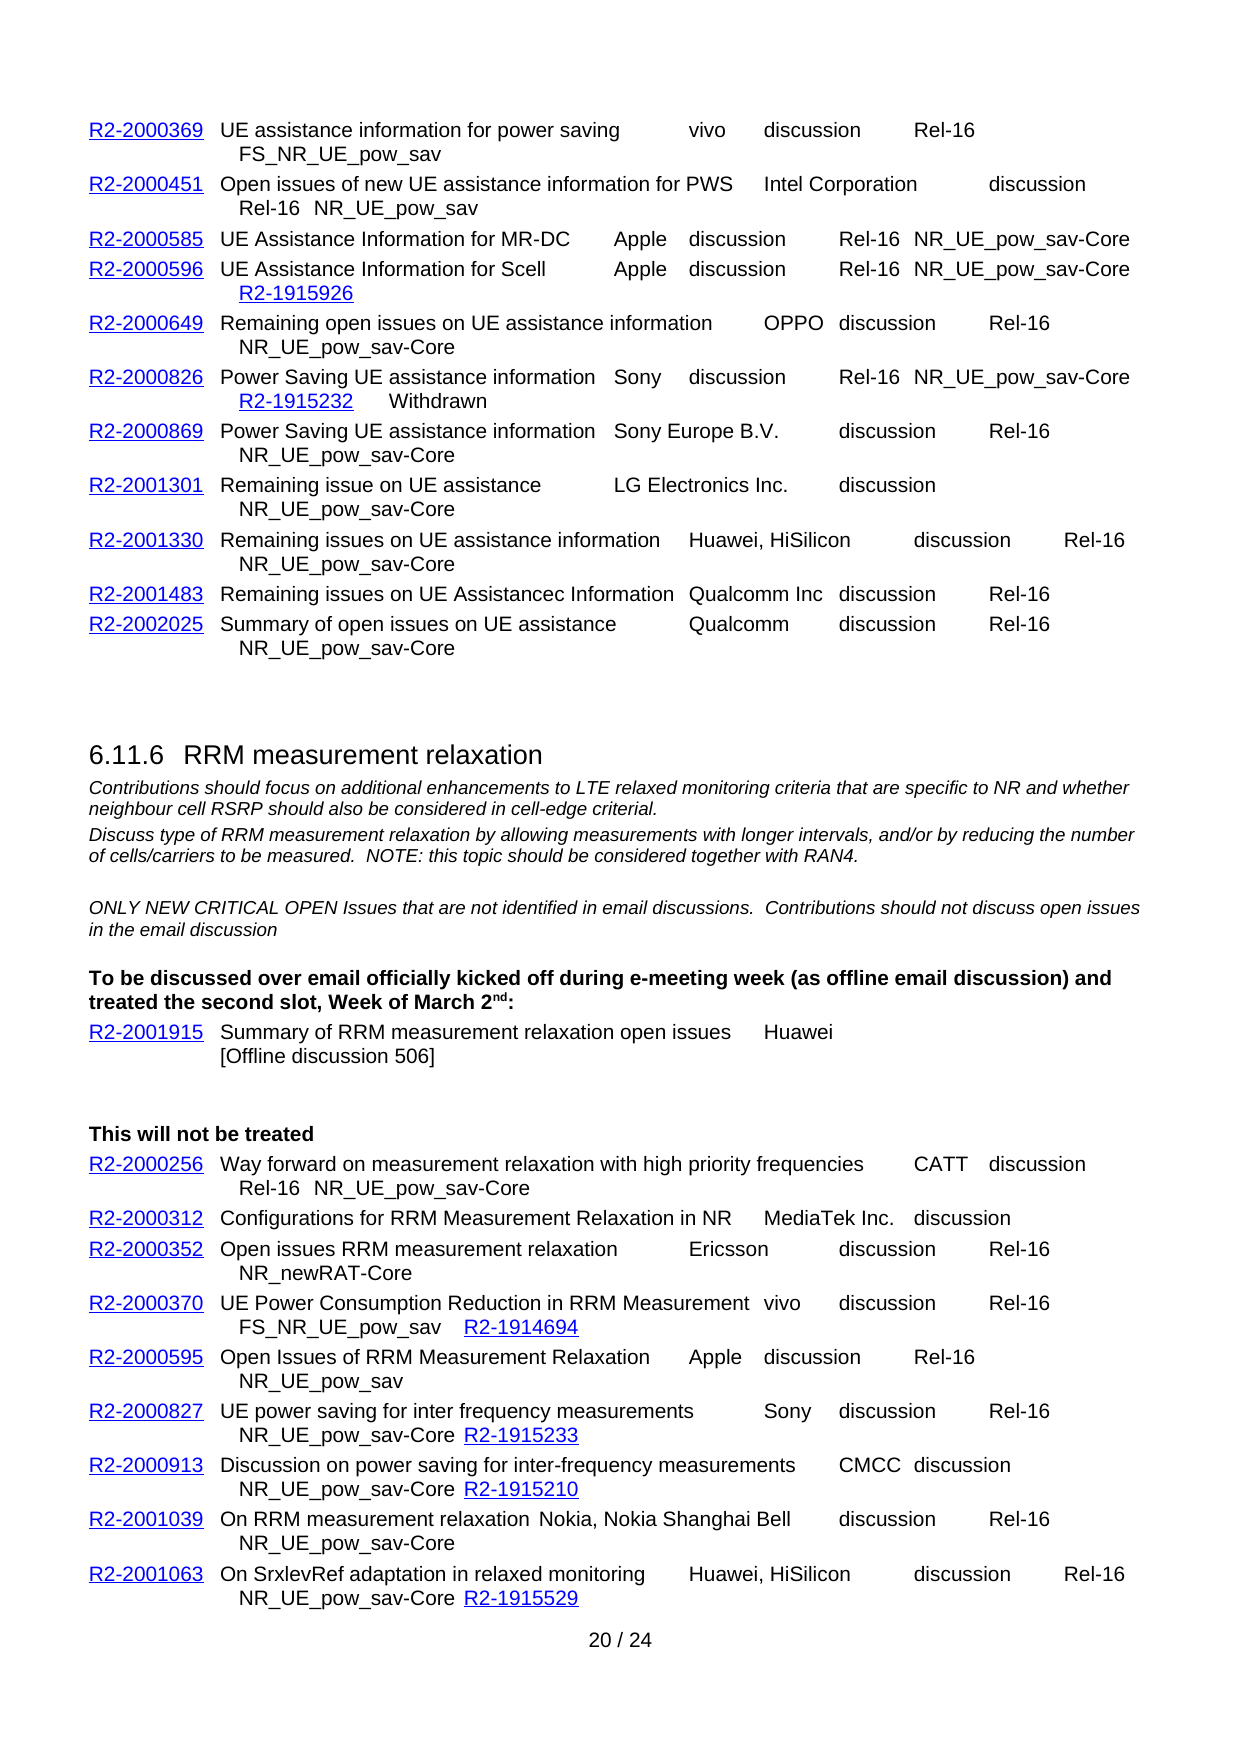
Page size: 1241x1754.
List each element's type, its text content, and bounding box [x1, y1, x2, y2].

title R2-2001301 Remaining issue on UE assistance LG Electronics Inc. discussion NR_UE_pow_sav-Core [89, 473, 1152, 521]
title R2-2000369 UE assistance information for power saving vivo discussion Rel-16 FS_NR_UE_pow_sav [89, 118, 1152, 166]
title R2-2001063 On SrxlevRef adaptation in relaxed monitoring Huawei, HiSilicon discussion Rel-16 NR_UE_pow_sav-Core R2-1915529 [89, 1561, 1152, 1609]
title R2-2001330 Remaining issues on UE assistance information Huawei, HiSilicon discussion Rel-16 NR_UE_pow_sav-Core [89, 527, 1152, 575]
title R2-2000913 Discussion on power saving for inter-frequency measurements CMCC discussion NR_UE_pow_sav-Core R2-1915210 [89, 1453, 1152, 1501]
title R2-2002025 Summary of open issues on UE assistance Qualcomm discussion Rel-16 NR_UE_pow_sav-Core [89, 612, 1152, 660]
title R2-2000649 Remaining open issues on UE assistance information OPPO discussion Rel-16 NR_UE_pow_sav-Core [89, 311, 1152, 359]
title R2-2001915 Summary of RRM measurement relaxation open issues Huawei [89, 1020, 1152, 1044]
title R2-2000826 Power Saving UE assistance information Sony discussion Rel-16 NR_UE_pow_sav-Core R2-1915232 Withdrawn [89, 365, 1152, 413]
title R2-2000312 Configurations for RRM Measurement Relaxation in NR MediaTek Inc. discussion [89, 1206, 1152, 1230]
text Discuss type of RRM measurement relaxation by allowing measurements with longer intervals, and/or by reducing the number of cells/carriers to be measured. NOTE: this topic should be considered together with RAN4. [89, 824, 1152, 867]
title R2-2000827 UE power saving for inter frequency measurements Sony discussion Rel-16 NR_UE_pow_sav-Core R2-1915233 [89, 1399, 1152, 1447]
text ONLY NEW CRITICAL OPEN Issues that are not identified in email discussions. Contributions should not discuss open issues in the email discussion [89, 897, 1152, 940]
subtitle 6.11.6 RRM measurement relaxation [89, 739, 1152, 770]
title R2-2000256 Way forward on measurement relaxation with high priority frequencies CATT discussion Rel-16 NR_UE_pow_sav-Core [89, 1152, 1152, 1200]
title This will not be treated [89, 1122, 1152, 1146]
title R2-2000869 Power Saving UE assistance information Sony Europe B.V. discussion Rel-16 NR_UE_pow_sav-Core [89, 419, 1152, 467]
text To be discussed over email officially kicked off during e-meeting week (as offline email discussion) and treated the second slot, Week of March 2nd: [89, 966, 1152, 1013]
title R2-2001039 On RRM measurement relaxation Nokia, Nokia Shanghai Bell discussion Rel-16 NR_UE_pow_sav-Core [89, 1507, 1152, 1555]
title R2-2000370 UE Power Consumption Reduction in RRM Measurement vivo discussion Rel-16 FS_NR_UE_pow_sav R2-1914694 [89, 1291, 1152, 1338]
title R2-2000595 Open Issues of RRM Measurement Relaxation Apple discussion Rel-16 NR_UE_pow_sav [89, 1345, 1152, 1393]
title R2-2000585 UE Assistance Information for MR-DC Apple discussion Rel-16 NR_UE_pow_sav-Core [89, 226, 1152, 250]
text [Offline discussion 506] [220, 1044, 1152, 1068]
title R2-2001483 Remaining issues on UE Assistancec Information Qualcomm Inc discussion Rel-16 [89, 582, 1152, 606]
title R2-2000352 Open issues RRM measurement relaxation Ericsson discussion Rel-16 NR_newRAT-Core [89, 1236, 1152, 1284]
title R2-2000451 Open issues of new UE assistance information for PWS Intel Corporation discussion Rel-16 NR_UE_pow_sav [89, 172, 1152, 220]
text Contributions should focus on additional enhancements to LTE relaxed monitoring criteria that are specific to NR and whether neighbour cell RSRP should also be considered in cell-edge criterial. [89, 776, 1152, 819]
title R2-2000596 UE Assistance Information for Scell Apple discussion Rel-16 NR_UE_pow_sav-Core R2-1915926 [89, 257, 1152, 304]
